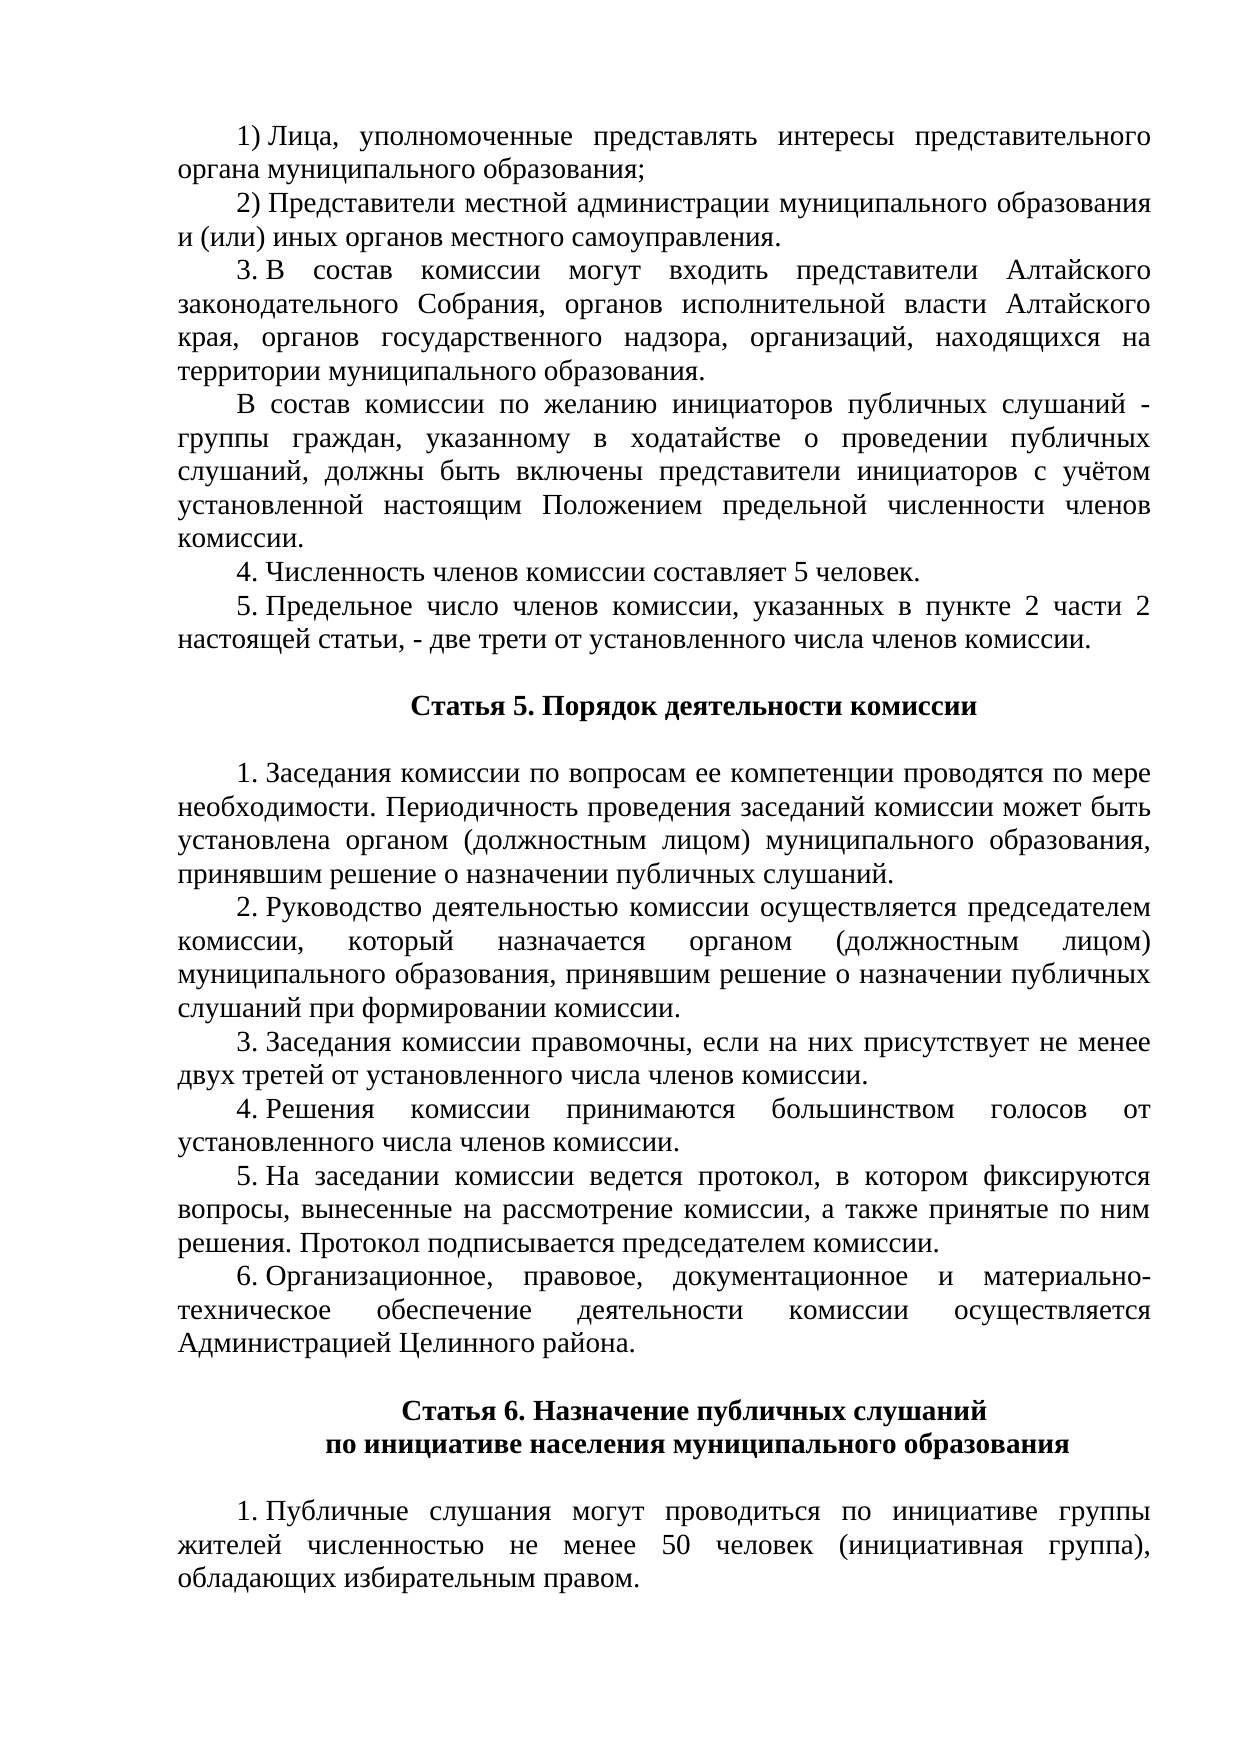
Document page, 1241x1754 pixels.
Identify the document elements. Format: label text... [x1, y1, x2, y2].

text по инициативе населения муниципального образования [177, 1426, 1152, 1460]
text 1. Заседания комиссии по вопросам ее компетенции проводятся по мере необходимости. Периодичность проведения заседаний комиссии может быть установлена органом (должностным лицом) муниципального образования, принявшим решение о назначении публичных слушаний. [177, 755, 1152, 889]
text 2. Руководство деятельностью комиссии осуществляется председателем комиссии, который назначается органом (должностным лицом) муниципального образования, принявшим решение о назначении публичных слушаний при формировании комиссии. [177, 889, 1152, 1024]
text 2) Представители местной администрации муниципального образования и (или) иных органов местного самоуправления. [177, 185, 1152, 252]
text 3. Заседания комиссии правомочны, если на них присутствует не менее двух третей от установленного числа членов комиссии. [177, 1024, 1152, 1091]
text 5. Предельное число членов комиссии, указанных в пункте 2 части 2 настоящей статьи, - две трети от установленного числа членов комиссии. [177, 588, 1152, 655]
text Статья 6. Назначение публичных слушаний [177, 1393, 1152, 1426]
text В состав комиссии по желанию инициаторов публичных слушаний - группы граждан, указанному в ходатайстве о проведении публичных слушаний, должны быть включены представители инициаторов с учётом установленной настоящим Положением предельной численности членов комиссии. [177, 386, 1152, 554]
text 4. Численность членов комиссии составляет 5 человек. [177, 554, 1152, 588]
text 6. Организационное, правовое, документационное и материально-техническое обеспечение деятельности комиссии осуществляется Администрацией Целинного района. [177, 1258, 1152, 1359]
text 3. В состав комиссии могут входить представители Алтайского законодательного Собрания, органов исполнительной власти Алтайского края, органов государственного надзора, организаций, находящихся на территории муниципального образования. [177, 252, 1152, 386]
text 4. Решения комиссии принимаются большинством голосов от установленного числа членов комиссии. [177, 1091, 1152, 1158]
text 5. На заседании комиссии ведется протокол, в котором фиксируются вопросы, вынесенные на рассмотрение комиссии, а также принятые по ним решения. Протокол подписывается председателем комиссии. [177, 1158, 1152, 1258]
text 1) Лица, уполномоченные представлять интересы представительного органа муниципального образования; [177, 118, 1152, 185]
text Статья 5. Порядок деятельности комиссии [177, 688, 1152, 722]
text 1. Публичные слушания могут проводиться по инициативе группы жителей численностью не менее 50 человек (инициативная группа), обладающих избирательным правом. [177, 1493, 1152, 1594]
